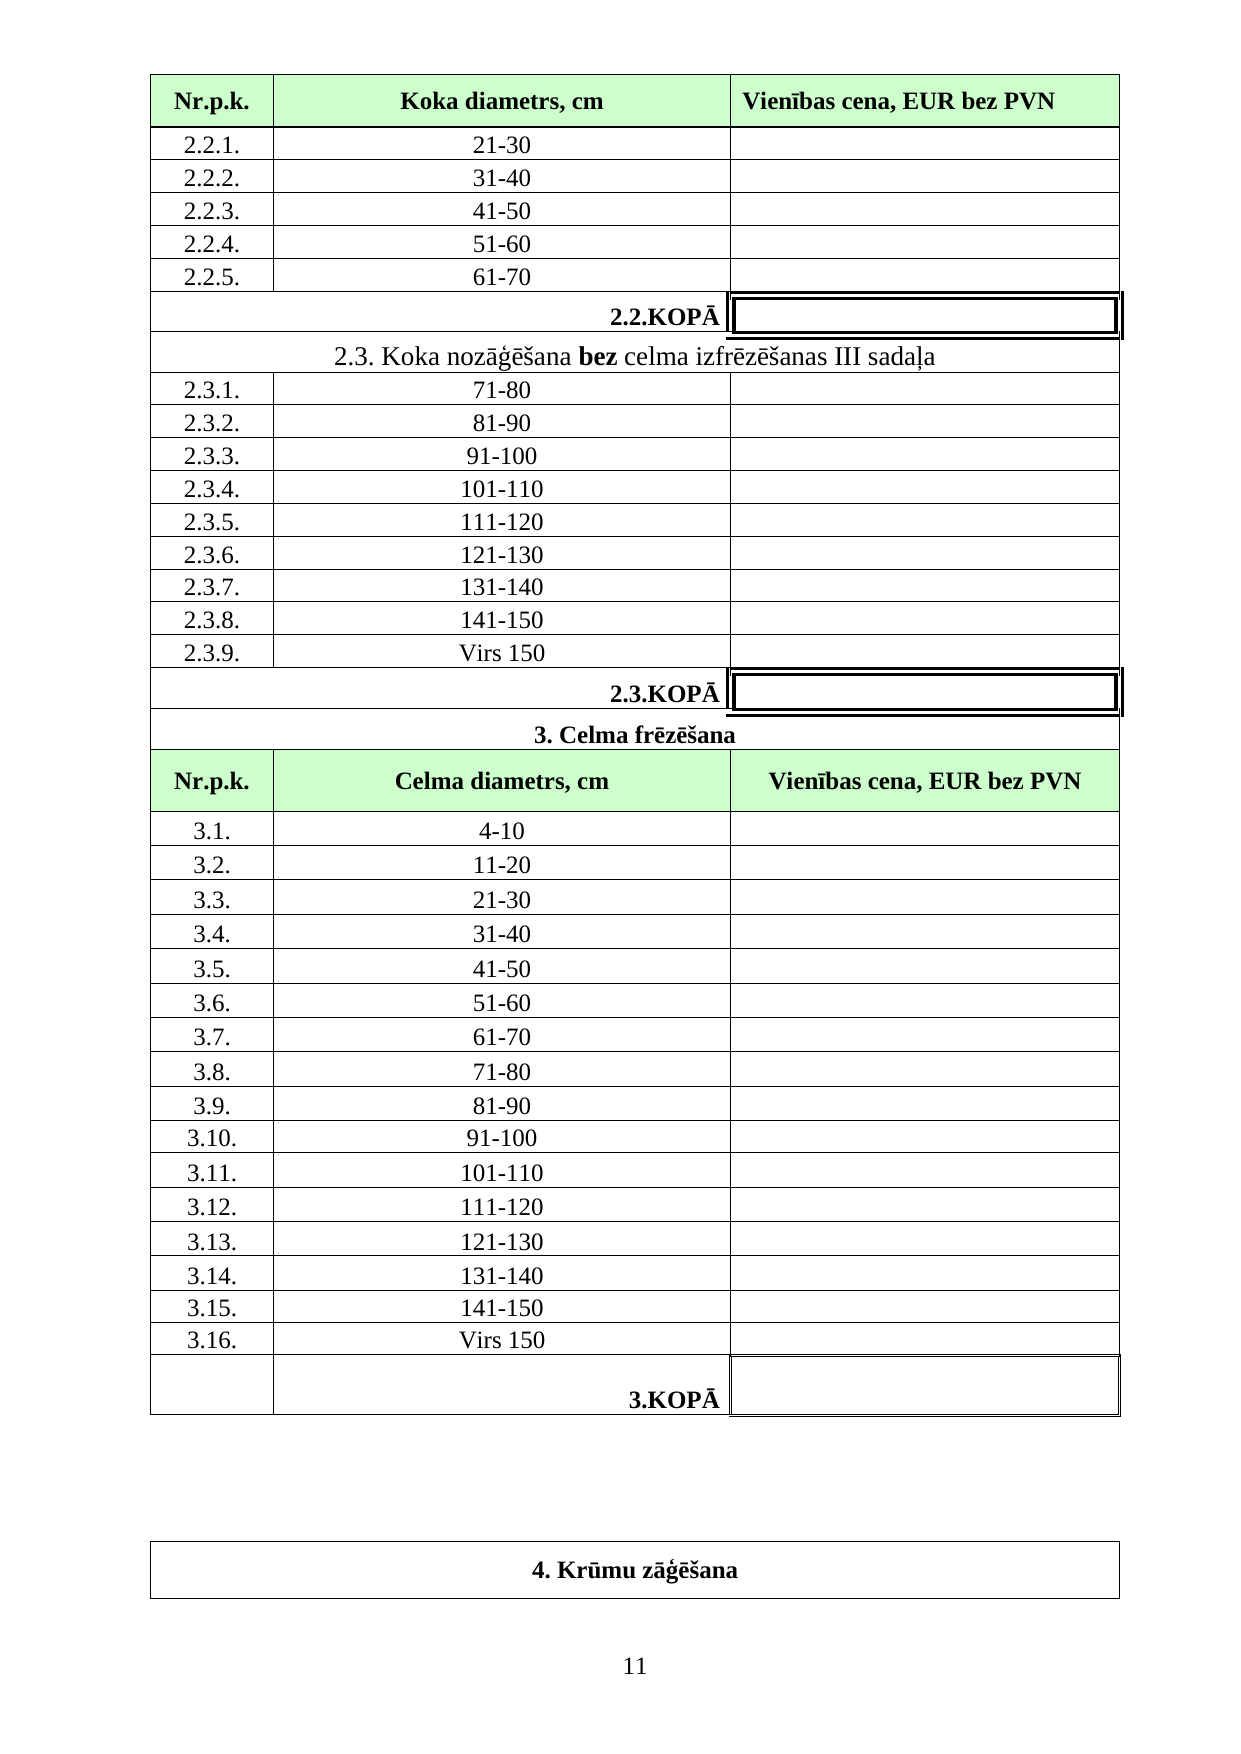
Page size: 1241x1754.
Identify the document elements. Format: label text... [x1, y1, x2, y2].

table_cell [731, 537, 1119, 568]
table_cell [731, 160, 1119, 192]
table_cell [732, 1357, 1118, 1413]
table_cell [731, 1256, 1119, 1290]
table_cell 4-10 [274, 812, 730, 845]
table_cell 3.8. [151, 1052, 273, 1086]
table_cell 3.10. [151, 1121, 273, 1152]
table_cell [731, 602, 1119, 634]
table_cell 3.5. [151, 949, 273, 982]
table_cell 91-100 [274, 438, 730, 470]
table_cell [731, 984, 1119, 1017]
table_cell [731, 1153, 1119, 1187]
table_cell 121-130 [274, 1222, 730, 1255]
table_cell 3. Celma frēzēšana [151, 708, 1119, 749]
table_cell 2.3.3. [151, 438, 273, 470]
table_cell 2.2.4. [151, 226, 273, 258]
table_header Nr.p.k. [151, 75, 273, 126]
table_cell [731, 193, 1119, 225]
table_cell 21-30 [274, 128, 730, 159]
table_cell 2.3.2. [151, 405, 273, 437]
table_cell [151, 1355, 273, 1413]
table_cell [731, 915, 1119, 948]
table_header Vienības cena, EUR bez PVN [731, 75, 1119, 126]
table_cell 91-100 [274, 1121, 730, 1152]
table_cell 31-40 [274, 915, 730, 948]
table_cell 3.3. [151, 880, 273, 914]
table_cell [731, 846, 1119, 879]
table_cell 2.2.5. [151, 259, 273, 291]
table_cell [731, 259, 1119, 291]
table_cell 3.14. [151, 1256, 273, 1290]
table_cell [731, 949, 1119, 982]
table_cell 81-90 [274, 405, 730, 437]
table_cell [731, 294, 1119, 331]
table_cell 2.3.1. [151, 373, 273, 404]
table_cell 31-40 [274, 160, 730, 192]
table_cell 141-150 [274, 1291, 730, 1322]
table_cell [731, 438, 1119, 470]
table_cell 2.2.2. [151, 160, 273, 192]
table_cell 11-20 [274, 846, 730, 879]
table_cell 2.3.8. [151, 602, 273, 634]
table_cell 131-140 [274, 1256, 730, 1290]
table_cell 71-80 [274, 1052, 730, 1086]
table_cell 3.4. [151, 915, 273, 948]
table_cell 2.3.6. [151, 537, 273, 568]
table_cell [731, 670, 1119, 707]
table_cell 51-60 [274, 226, 730, 258]
table_cell [731, 128, 1119, 159]
table_cell 2.3.5. [151, 504, 273, 536]
table_cell 41-50 [274, 193, 730, 225]
table_cell [731, 635, 1119, 667]
table_cell 3.15. [151, 1291, 273, 1322]
table_cell 2.3.4. [151, 471, 273, 503]
table_cell 2.2.KOPĀ [151, 292, 726, 331]
table_cell [731, 1291, 1119, 1322]
table_cell [731, 504, 1119, 536]
table_cell [731, 1052, 1119, 1086]
table_cell [731, 812, 1119, 845]
table_cell [731, 1222, 1119, 1255]
table_cell 3.KOPĀ [274, 1355, 729, 1413]
table_cell 141-150 [274, 602, 730, 634]
table_cell 2.3.KOPĀ [151, 668, 726, 707]
table_cell 111-120 [274, 504, 730, 536]
table_cell 81-90 [274, 1087, 730, 1120]
table_cell 121-130 [274, 537, 730, 568]
table_cell 131-140 [274, 570, 730, 601]
table_cell [731, 880, 1119, 914]
table_cell 3.6. [151, 984, 273, 1017]
table_cell 101-110 [274, 1153, 730, 1187]
table_cell [731, 373, 1119, 404]
table_cell 41-50 [274, 949, 730, 982]
table_cell 21-30 [274, 880, 730, 914]
table_cell 2.2.3. [151, 193, 273, 225]
table_cell [731, 405, 1119, 437]
table_cell 3.7. [151, 1018, 273, 1051]
table_cell [731, 1087, 1119, 1120]
table_cell 71-80 [274, 373, 730, 404]
table_cell 2.3. Koka nozāģēšana bez celma izfrēzēšanas III sadaļa [151, 331, 1119, 372]
table_cell 2.3.7. [151, 570, 273, 601]
table_cell 3.16. [151, 1323, 273, 1354]
table_cell 61-70 [274, 259, 730, 291]
table_cell 101-110 [274, 471, 730, 503]
table_cell Virs 150 [274, 1323, 730, 1354]
table_header Koka diametrs, cm [274, 75, 730, 126]
table_cell 3.12. [151, 1188, 273, 1221]
table_cell [731, 570, 1119, 601]
table_cell [731, 226, 1119, 258]
table_cell Vienības cena, EUR bez PVN [731, 750, 1119, 811]
table_cell [731, 1121, 1119, 1152]
table_cell 3.13. [151, 1222, 273, 1255]
table_cell Celma diametrs, cm [274, 750, 730, 811]
table_cell 2.2.1. [151, 128, 273, 159]
table_cell 3.9. [151, 1087, 273, 1120]
table_cell [731, 1018, 1119, 1051]
table_cell 3.1. [151, 812, 273, 845]
table_cell 61-70 [274, 1018, 730, 1051]
table_cell Nr.p.k. [151, 750, 273, 811]
table_cell [731, 471, 1119, 503]
table_cell 51-60 [274, 984, 730, 1017]
table_cell 111-120 [274, 1188, 730, 1221]
table_cell 3.2. [151, 846, 273, 879]
table_cell [731, 1323, 1119, 1354]
table_cell 3.11. [151, 1153, 273, 1187]
table_cell [731, 1188, 1119, 1221]
table_cell 2.3.9. [151, 635, 273, 667]
table_header 4. Krūmu zāģēšana [151, 1542, 1119, 1598]
table_cell Virs 150 [274, 635, 730, 667]
